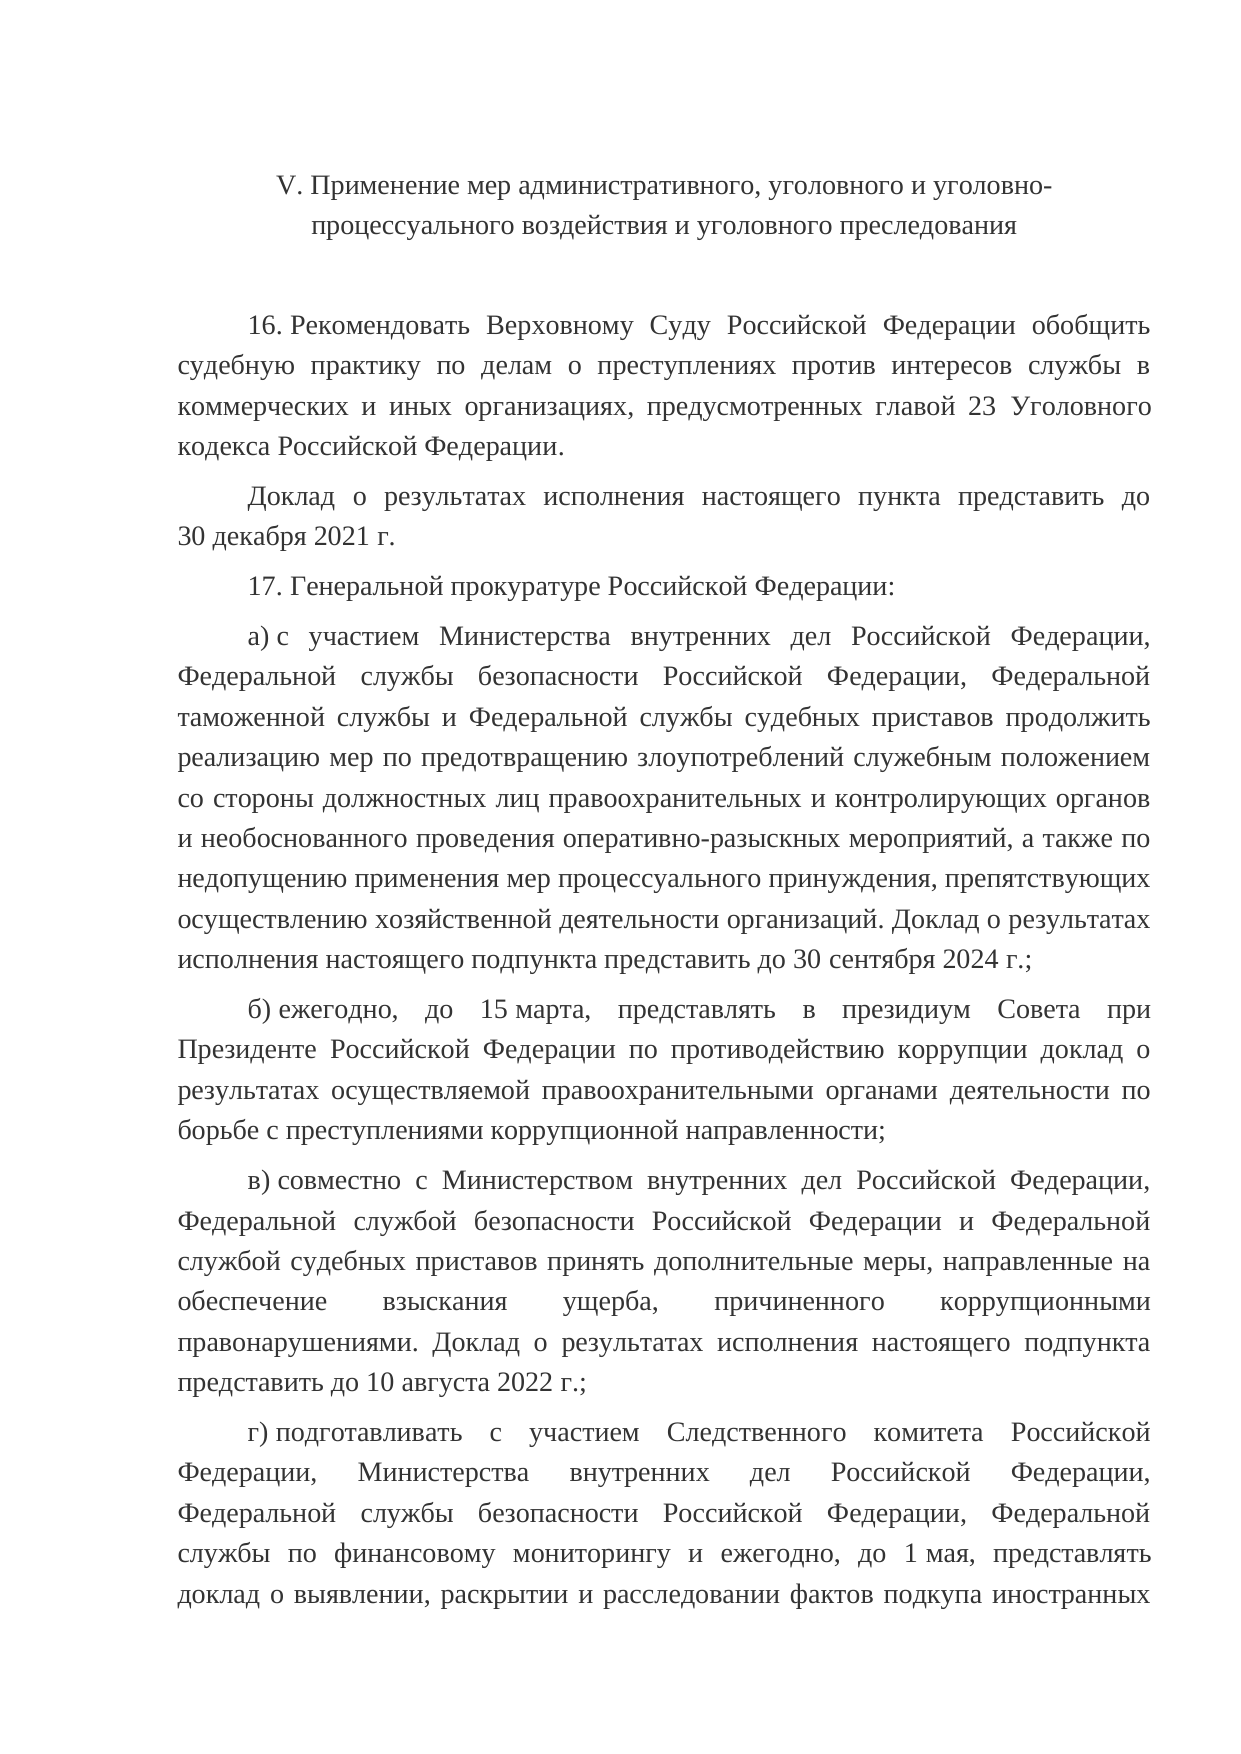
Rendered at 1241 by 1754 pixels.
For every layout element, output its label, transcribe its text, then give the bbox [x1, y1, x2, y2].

text 17. Генеральной прокуратуре Российской Федерации: [177, 569, 1152, 602]
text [177, 1415, 1152, 1609]
text б) ежегодно, до 15 марта, представлять в президиум Совета при Президенте Российской Федерации по противодействию коррупции доклад о результатах осуществляемой правоохранительными органами деятельности по борьбе с преступлениями коррупционной направленности; [177, 992, 1152, 1146]
text в) совместно с Министерством внутренних дел Российской Федерации, Федеральной службой безопасности Российской Федерации и Федеральной службой судебных приставов принять дополнительные меры, направленные на обеспечение взыскания ущерба, причиненного коррупционными правонарушениями. Доклад о результатах исполнения настоящего подпункта представить до 10 августа 2022 г.; [177, 1163, 1152, 1398]
text а) с участием Министерства внутренних дел Российской Федерации, Федеральной службы безопасности Российской Федерации, Федеральной таможенной службы и Федеральной службы судебных приставов продолжить реализацию мер по предотвращению злоупотреблений служебным положением со стороны должностных лиц правоохранительных и контролирующих органов и необоснованного проведения оперативно-разыскных мероприятий, а также по недопущению применения мер процессуального принуждения, препятствующих осуществлению хозяйственной деятельности организаций. Доклад о результатах исполнения настоящего подпункта представить до 30 сентября 2024 г.; [177, 619, 1152, 975]
text Доклад о результатах исполнения настоящего пункта представить до 30 декабря 2021 г. [177, 479, 1152, 552]
text 16. Рекомендовать Верховному Суду Российской Федерации обобщить судебную практику по делам о преступлениях против интересов службы в коммерческих и иных организациях, предусмотренных главой 23 Уголовного кодекса Российской Федерации. [177, 308, 1152, 462]
text V. Применение мер административного, уголовного и уголовно- процессуального воздействия и уголовного преследования [247, 168, 1081, 241]
